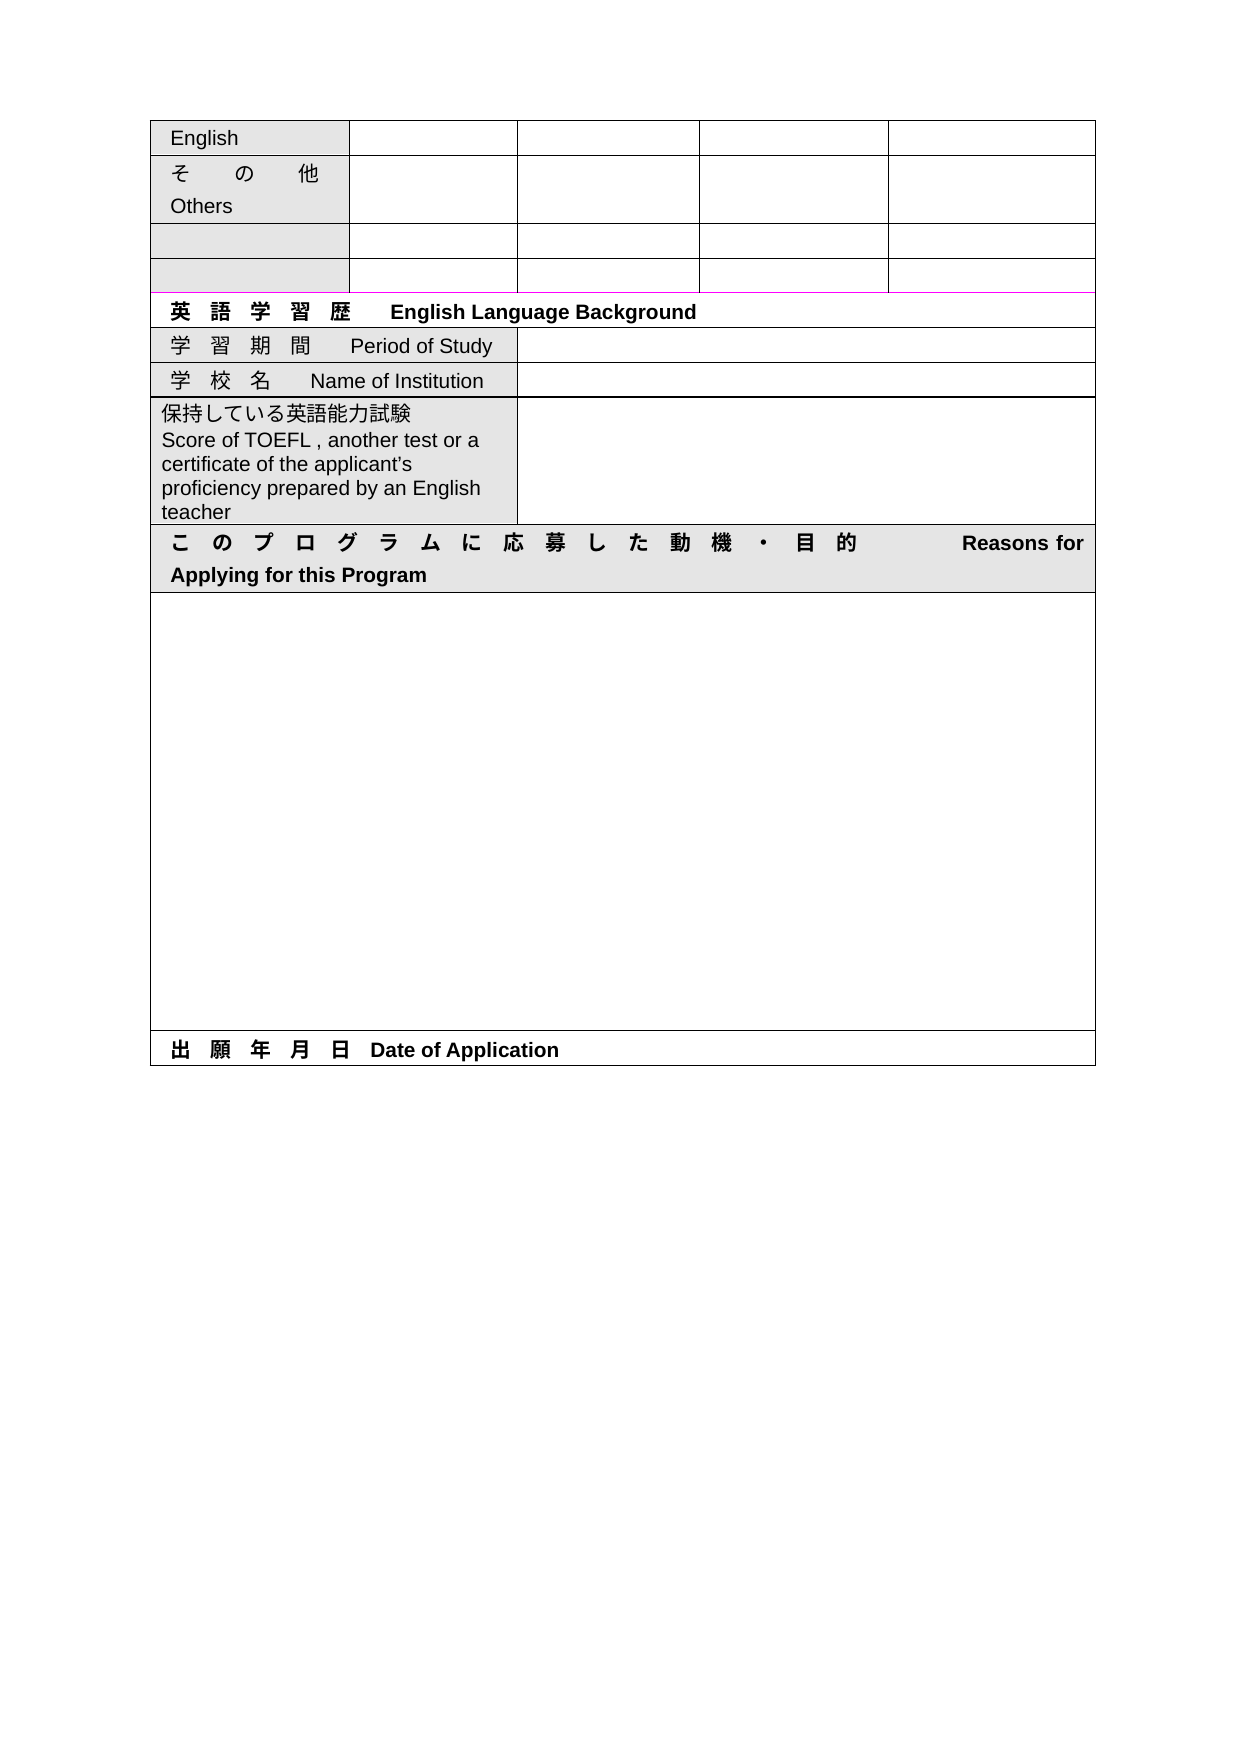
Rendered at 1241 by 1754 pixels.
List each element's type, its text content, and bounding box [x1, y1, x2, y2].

table_cell 保持している英語能力試験 Score of TOEFL , another test or a certificate of the applicant’s proficiency prepared by an English teacher [151, 398, 517, 523]
table_cell [889, 259, 1095, 292]
table_cell [700, 259, 888, 292]
table_cell [151, 259, 349, 292]
table_cell [151, 593, 1095, 1030]
table_cell 学校名 Name of Institution [151, 363, 517, 396]
table_cell [350, 121, 517, 154]
table_cell [889, 224, 1095, 258]
table_cell [518, 224, 699, 258]
table_cell 学習期間 Period of Study [151, 328, 517, 362]
table_cell [518, 398, 1095, 523]
table_cell [518, 156, 699, 223]
table_cell 英語 English [151, 121, 349, 154]
table_cell [889, 156, 1095, 223]
table_cell 出願年月日Date of Application [151, 1031, 1095, 1065]
table_cell [700, 156, 888, 223]
table_cell 英語学習歴 English Language Background [151, 293, 1095, 327]
table_cell [889, 121, 1095, 154]
table_cell このプログラムに応募した動機・目的 Reasons for Applying for this Program [151, 525, 1095, 592]
table_cell その他 Others [151, 156, 349, 223]
table_cell [518, 328, 1095, 362]
table_cell [518, 363, 1095, 396]
table_cell [700, 121, 888, 154]
table_cell [350, 156, 517, 223]
table_cell [518, 121, 699, 154]
table_cell [350, 224, 517, 258]
table_cell [700, 224, 888, 258]
table_cell [518, 259, 699, 292]
table_cell [350, 259, 517, 292]
table_cell [151, 224, 349, 258]
